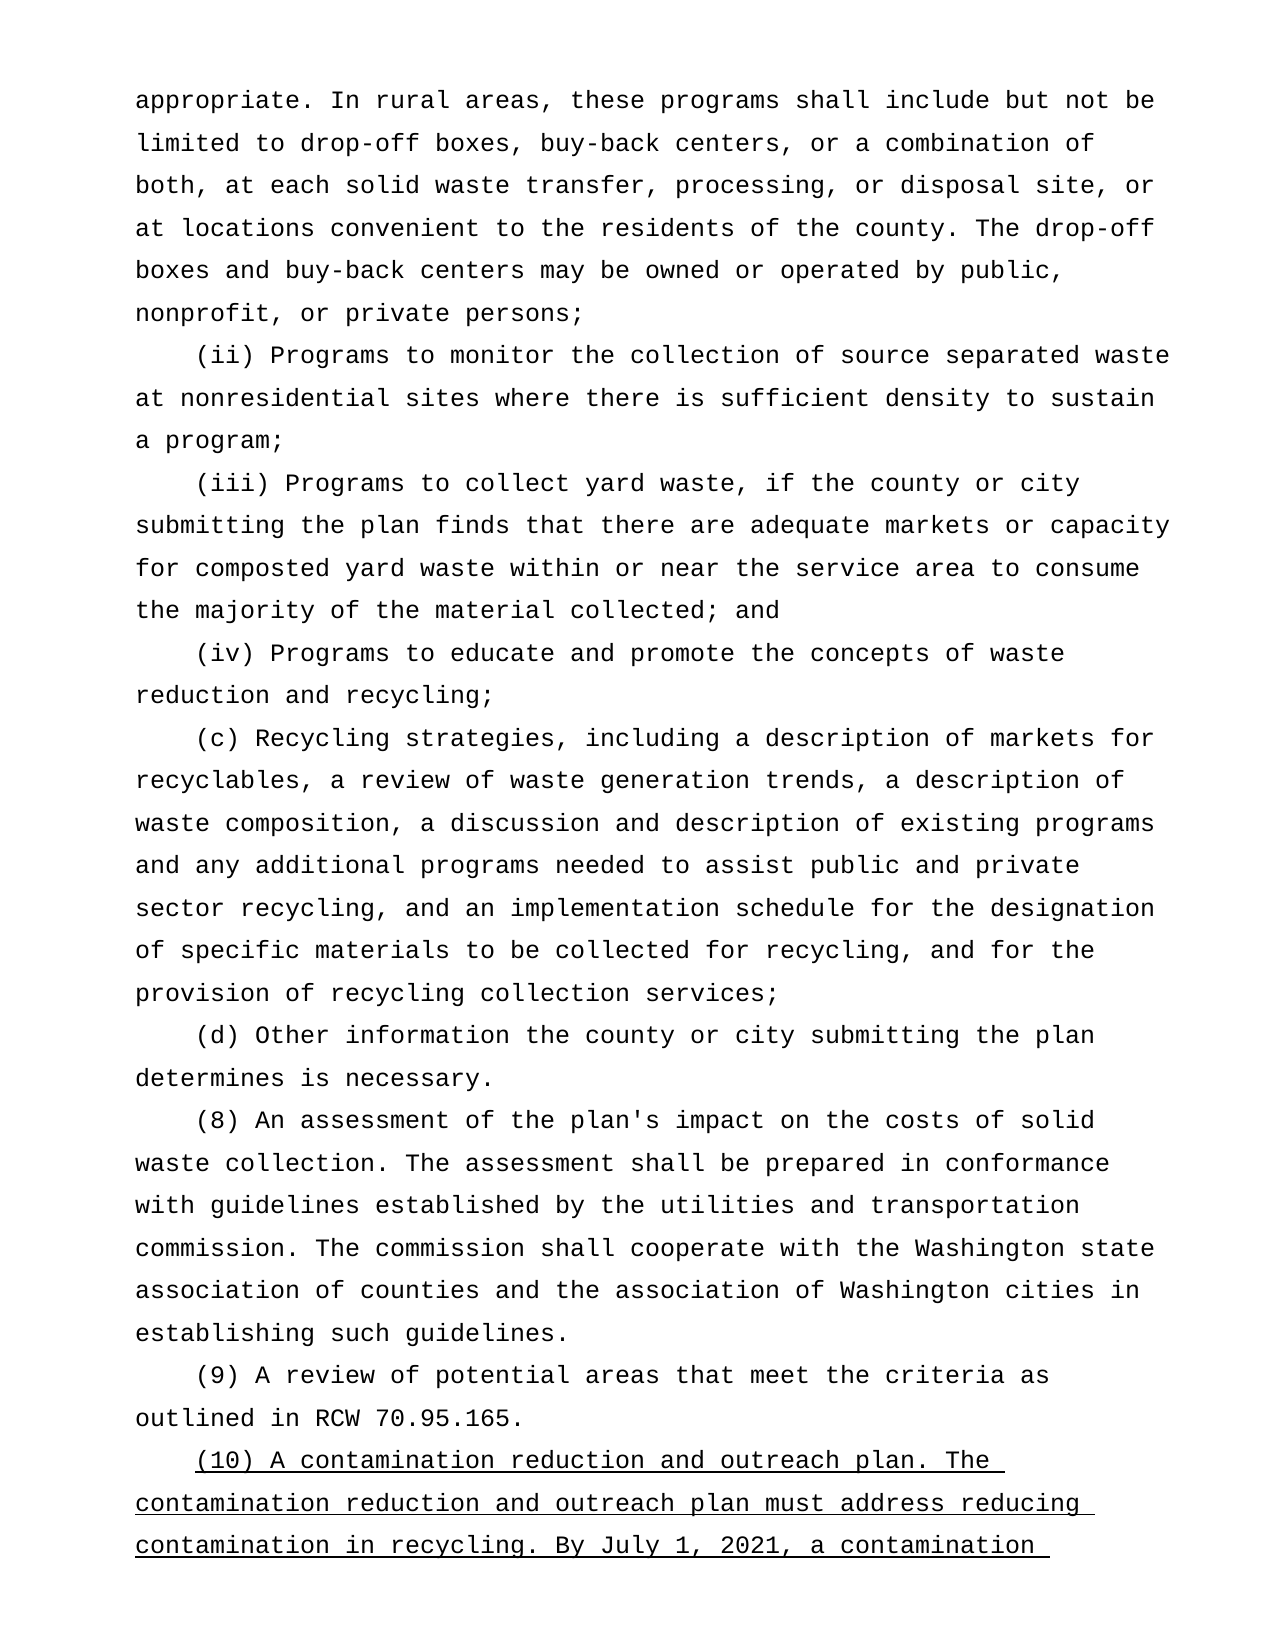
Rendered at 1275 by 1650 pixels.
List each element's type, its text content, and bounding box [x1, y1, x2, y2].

text (ii) Programs to monitor the collection of source separated waste at nonresidential sites where there is sufficient density to sustain a program; [135, 330, 1170, 457]
text (9) A review of potential areas that meet the criteria as outlined in RCW 70.95.165. [135, 1350, 1170, 1435]
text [135, 1435, 1170, 1562]
text (iii) Programs to collect yard waste, if the county or city submitting the plan finds that there are adequate markets or capacity for composted yard waste within or near the service area to consume the majority of the material collected; and [135, 457, 1170, 627]
text (d) Other information the county or city submitting the plan determines is necessary. [135, 1010, 1170, 1095]
text (8) An assessment of the plan's impact on the costs of solid waste collection. The assessment shall be prepared in conformance with guidelines established by the utilities and transportation commission. The commission shall cooperate with the Washington state association of counties and the association of Washington cities in establishing such guidelines. [135, 1095, 1170, 1350]
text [135, 75, 1170, 330]
text (iv) Programs to educate and promote the concepts of waste reduction and recycling; [135, 627, 1170, 712]
text (c) Recycling strategies, including a description of markets for recyclables, a review of waste generation trends, a description of waste composition, a discussion and description of existing programs and any additional programs needed to assist public and private sector recycling, and an implementation schedule for the designation of specific materials to be collected for recycling, and for the provision of recycling collection services; [135, 712, 1170, 1010]
